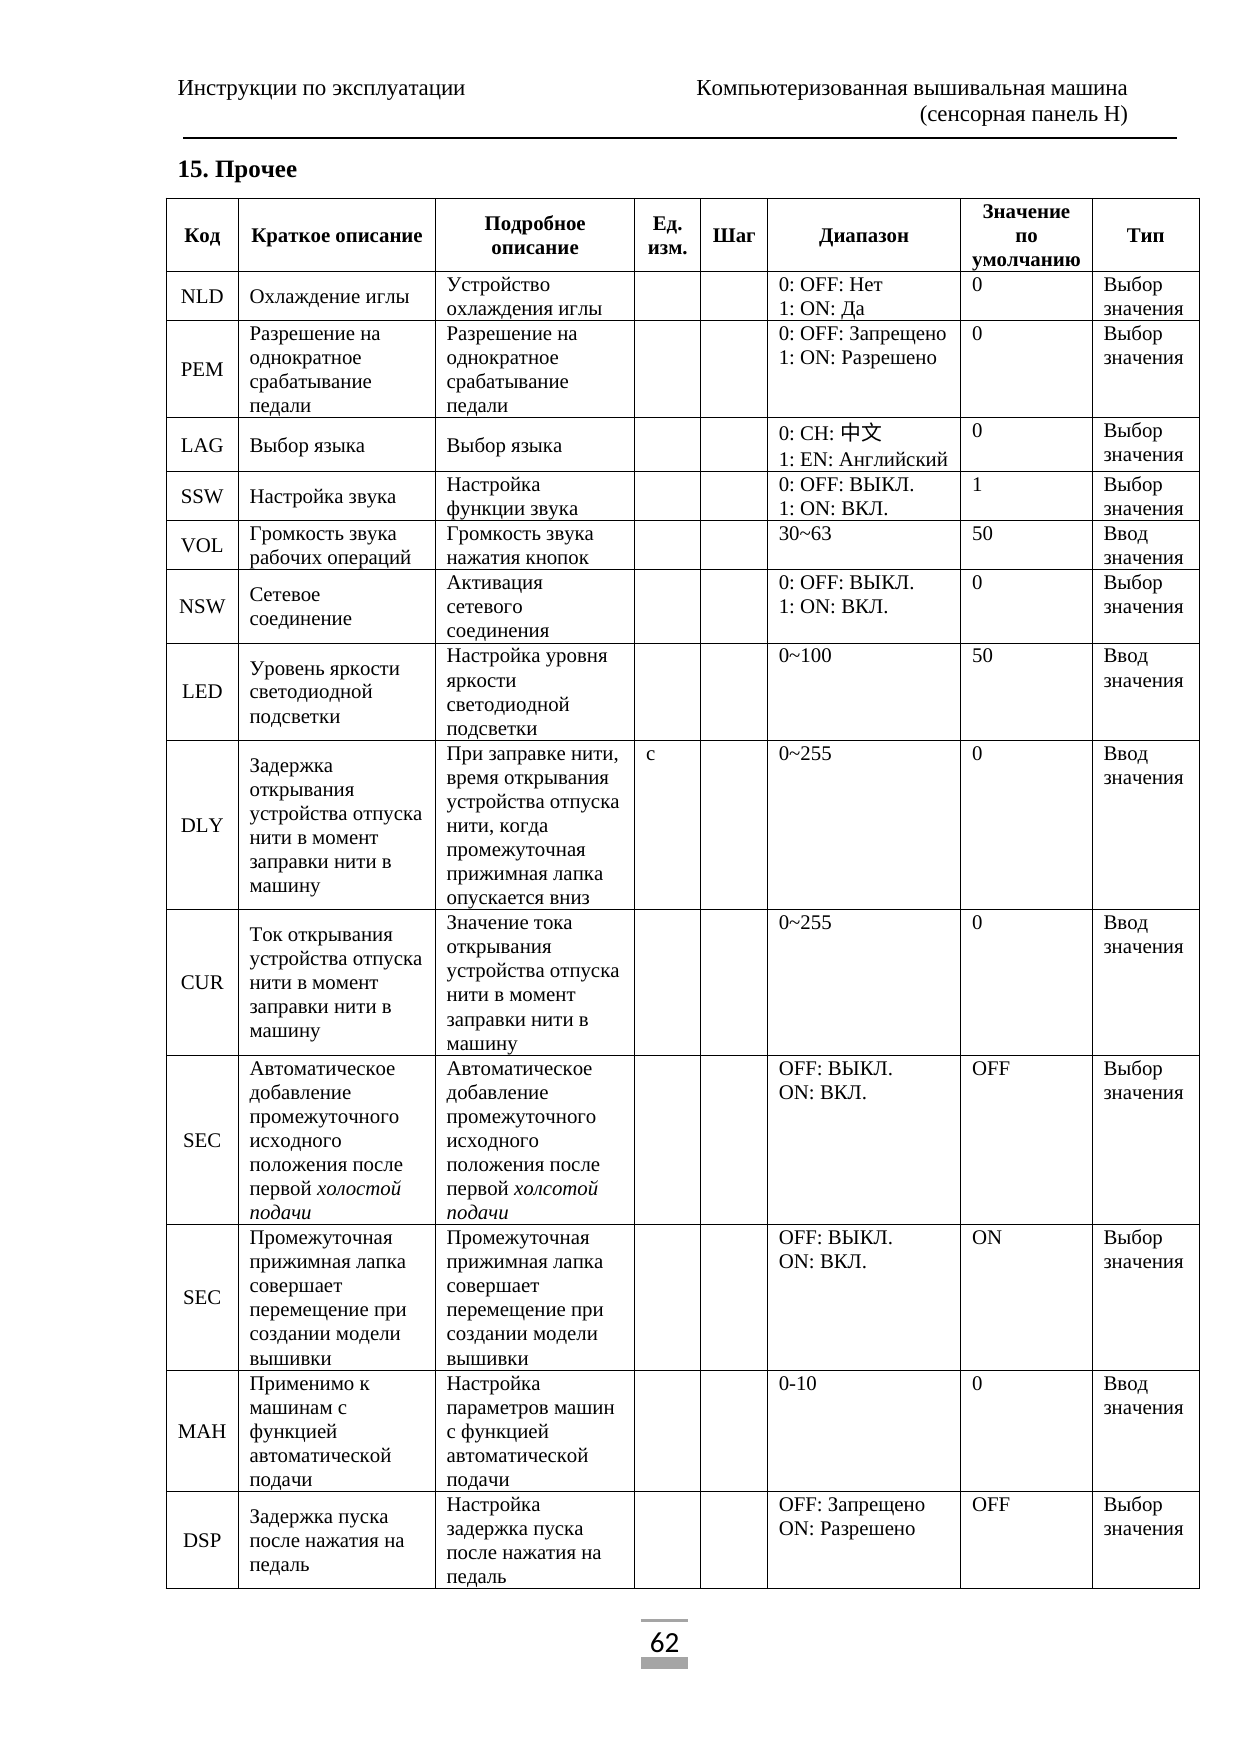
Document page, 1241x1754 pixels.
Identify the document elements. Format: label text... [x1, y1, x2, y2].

table_cell [701, 1225, 767, 1369]
table_cell [701, 1371, 767, 1491]
table_cell Выбор значения [1093, 321, 1199, 417]
table_cell Задержка пуска после нажатия на педаль [239, 1492, 435, 1588]
table_cell 0: OFF: Нет 1: ON: Да [768, 272, 960, 320]
table_cell SEC [167, 1225, 238, 1369]
text 15. Прочее [177, 154, 1152, 183]
table_cell OFF: ВЫКЛ. ON: ВКЛ. [768, 1225, 960, 1369]
table_cell DLY [167, 741, 238, 909]
table_cell Громкость звука рабочих операций [239, 521, 435, 569]
table_cell Ввод значения [1093, 1371, 1199, 1491]
table_cell [701, 741, 767, 909]
table_cell Выбор значения [1093, 418, 1199, 471]
table_cell Ввод значения [1093, 644, 1199, 740]
table_cell [635, 1492, 700, 1588]
table_cell Выбор значения [1093, 1225, 1199, 1369]
table_cell Применимо к машинам с функцией автоматической подачи [239, 1371, 435, 1491]
table_cell Задержка открывания устройства отпуска нити в момент заправки нити в машину [239, 741, 435, 909]
table_cell Настройка уровня яркости светодиодной подсветки [436, 644, 634, 740]
table_cell Ввод значения [1093, 741, 1199, 909]
table_cell SEC [167, 1056, 238, 1224]
table_header Диапазон [768, 199, 960, 271]
table_cell Выбор значения [1093, 1056, 1199, 1224]
table_cell 0 [961, 570, 1092, 642]
table_header Подробное описание [436, 199, 634, 271]
table_cell SSW [167, 472, 238, 520]
table_cell 0: CH: 中文 1: EN: Английский [768, 418, 960, 471]
table_cell Ввод значения [1093, 910, 1199, 1054]
table_cell 50 [961, 644, 1092, 740]
table_cell NSW [167, 570, 238, 642]
table_cell 0 [961, 741, 1092, 909]
table_cell 0: OFF: Запрещено 1: ON: Разрешено [768, 321, 960, 417]
table_cell [635, 1225, 700, 1369]
table_cell 1 [961, 472, 1092, 520]
table_cell OFF: ВЫКЛ. ON: ВКЛ. [768, 1056, 960, 1224]
table_header Краткое описание [239, 199, 435, 271]
table_cell [635, 521, 700, 569]
table_cell с [635, 741, 700, 909]
table_cell Выбор значения [1093, 1492, 1199, 1588]
table_header Ед. изм. [635, 199, 700, 271]
table_cell [701, 1056, 767, 1224]
table_header Значение по умолчанию [961, 199, 1092, 271]
table_cell [635, 321, 700, 417]
table_header Шаг [701, 199, 767, 271]
table_cell LED [167, 644, 238, 740]
table_cell 0~255 [768, 910, 960, 1054]
table_cell [701, 272, 767, 320]
table_cell MAH [167, 1371, 238, 1491]
table_cell Выбор значения [1093, 272, 1199, 320]
table_cell Выбор языка [436, 418, 634, 471]
table_cell Настройка звука [239, 472, 435, 520]
table_cell Громкость звука нажатия кнопок [436, 521, 634, 569]
table_cell [635, 644, 700, 740]
table_cell [635, 910, 700, 1054]
table_cell [701, 910, 767, 1054]
table_cell [635, 1056, 700, 1224]
table_cell [635, 418, 700, 471]
table_cell [701, 472, 767, 520]
table_cell CUR [167, 910, 238, 1054]
table_cell Выбор значения [1093, 472, 1199, 520]
table_cell [701, 570, 767, 642]
table_cell 0 [961, 1371, 1092, 1491]
table_cell 0~100 [768, 644, 960, 740]
table_cell Настройка функции звука [436, 472, 634, 520]
table_cell [635, 472, 700, 520]
table_cell Выбор языка [239, 418, 435, 471]
table_cell 0 [961, 321, 1092, 417]
table_cell Охлаждение иглы [239, 272, 435, 320]
table_cell 0-10 [768, 1371, 960, 1491]
table_cell 50 [961, 521, 1092, 569]
table_cell Значение тока открывания устройства отпуска нити в момент заправки нити в машину [436, 910, 634, 1054]
table_cell 0 [961, 272, 1092, 320]
table_cell Автоматическое добавление промежуточного исходного положения после первой холсотой подачи [436, 1056, 634, 1224]
table_cell Активация сетевого соединения [436, 570, 634, 642]
table_cell PEM [167, 321, 238, 417]
table_cell [701, 644, 767, 740]
table_cell [635, 570, 700, 642]
table_cell [701, 1492, 767, 1588]
table_cell Промежуточная прижимная лапка совершает перемещение при создании модели вышивки [239, 1225, 435, 1369]
table_cell 0: OFF: ВЫКЛ. 1: ON: ВКЛ. [768, 472, 960, 520]
table_cell [701, 321, 767, 417]
table_cell [635, 1371, 700, 1491]
table_cell Уровень яркости светодиодной подсветки [239, 644, 435, 740]
table_cell DSP [167, 1492, 238, 1588]
table_cell LAG [167, 418, 238, 471]
table_cell 0 [961, 910, 1092, 1054]
table_cell Автоматическое добавление промежуточного исходного положения после первой холостой подачи [239, 1056, 435, 1224]
table_cell Ввод значения [1093, 521, 1199, 569]
table_cell При заправке нити, время открывания устройства отпуска нити, когда промежуточная прижимная лапка опускается вниз [436, 741, 634, 909]
table_cell 0: OFF: ВЫКЛ. 1: ON: ВКЛ. [768, 570, 960, 642]
table_cell OFF [961, 1492, 1092, 1588]
table_cell Настройка задержка пуска после нажатия на педаль [436, 1492, 634, 1588]
table_cell 30~63 [768, 521, 960, 569]
table_cell OFF: Запрещено ON: Разрешено [768, 1492, 960, 1588]
table_cell Настройка параметров машин с функцией автоматической подачи [436, 1371, 634, 1491]
table_cell Сетевое соединение [239, 570, 435, 642]
table_cell [701, 521, 767, 569]
table_cell Разрешение на однократное срабатывание педали [436, 321, 634, 417]
table_cell ON [961, 1225, 1092, 1369]
table_cell [701, 418, 767, 471]
table_cell OFF [961, 1056, 1092, 1224]
table_cell Выбор значения [1093, 570, 1199, 642]
table_cell Ток открывания устройства отпуска нити в момент заправки нити в машину [239, 910, 435, 1054]
table_cell NLD [167, 272, 238, 320]
table_cell Устройство охлаждения иглы [436, 272, 634, 320]
table_cell 0 [961, 418, 1092, 471]
table_cell VOL [167, 521, 238, 569]
table_cell Промежуточная прижимная лапка совершает перемещение при создании модели вышивки [436, 1225, 634, 1369]
table_cell 0~255 [768, 741, 960, 909]
table_header Код [167, 199, 238, 271]
table_cell [635, 272, 700, 320]
table_header Тип [1093, 199, 1199, 271]
table_cell Разрешение на однократное срабатывание педали [239, 321, 435, 417]
